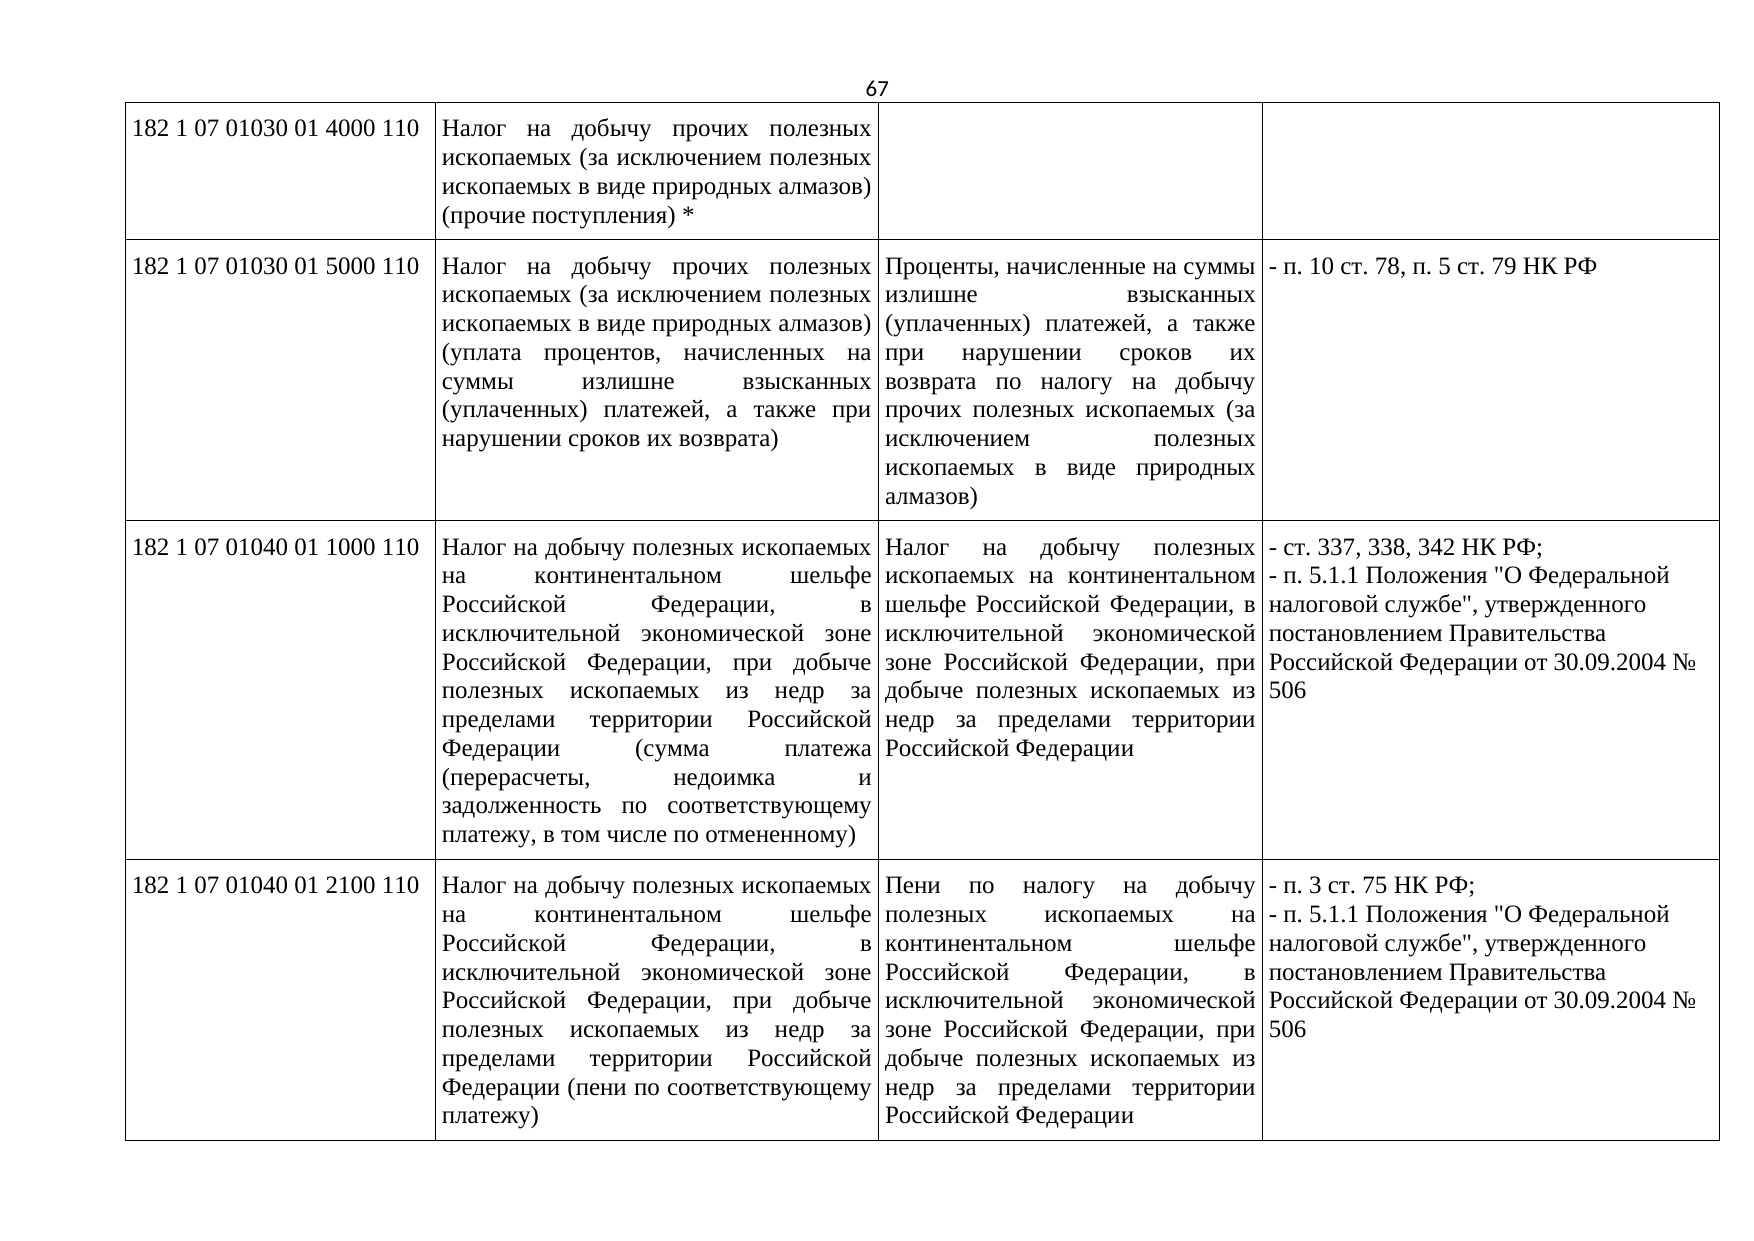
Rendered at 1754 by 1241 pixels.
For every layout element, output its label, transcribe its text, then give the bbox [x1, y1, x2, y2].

table_cell Налог на добычу прочих полезных ископаемых (за исключением полезных ископаемых в виде природных алмазов) (прочие поступления) * [436, 103, 878, 239]
table_cell [1263, 103, 1719, 239]
table_cell [879, 103, 1262, 239]
table_cell - п. 10 ст. 78, п. 5 ст. 79 НК РФ [1263, 240, 1719, 520]
table_cell Налог на добычу полезных ископаемых на континентальном шельфе Российской Федерации, в исключительной экономической зоне Российской Федерации, при добыче полезных ископаемых из недр за пределами территории Российской Федерации [879, 521, 1262, 859]
table_cell Налог на добычу прочих полезных ископаемых (за исключением полезных ископаемых в виде природных алмазов) (уплата процентов, начисленных на суммы излишне взысканных (уплаченных) платежей, а также при нарушении сроков их возврата) [436, 240, 878, 520]
table_cell Налог на добычу полезных ископаемых на континентальном шельфе Российской Федерации, в исключительной экономической зоне Российской Федерации, при добыче полезных ископаемых из недр за пределами территории Российской Федерации (пени по соответствующему платежу) [436, 860, 878, 1140]
table_cell - п. 3 ст. 75 НК РФ; - п. 5.1.1 Положения "О Федеральной налоговой службе", утвержденного постановлением Правительства Российской Федерации от 30.09.2004 № 506 [1263, 860, 1719, 1140]
table_cell 182 1 07 01040 01 1000 110 [126, 521, 435, 859]
table_cell Пени по налогу на добычу полезных ископаемых на континентальном шельфе Российской Федерации, в исключительной экономической зоне Российской Федерации, при добыче полезных ископаемых из недр за пределами территории Российской Федерации [879, 860, 1262, 1140]
table_cell 182 1 07 01030 01 4000 110 [126, 103, 435, 239]
table_cell 182 1 07 01040 01 2100 110 [126, 860, 435, 1140]
table_cell - ст. 337, 338, 342 НК РФ; - п. 5.1.1 Положения "О Федеральной налоговой службе", утвержденного постановлением Правительства Российской Федерации от 30.09.2004 № 506 [1263, 521, 1719, 859]
table_cell Проценты, начисленные на суммы излишне взысканных (уплаченных) платежей, а также при нарушении сроков их возврата по налогу на добычу прочих полезных ископаемых (за исключением полезных ископаемых в виде природных алмазов) [879, 240, 1262, 520]
table_cell 182 1 07 01030 01 5000 110 [126, 240, 435, 520]
table_cell Налог на добычу полезных ископаемых на континентальном шельфе Российской Федерации, в исключительной экономической зоне Российской Федерации, при добыче полезных ископаемых из недр за пределами территории Российской Федерации (сумма платежа (перерасчеты, недоимка и задолженность по соответствующему платежу, в том числе по отмененному) [436, 521, 878, 859]
